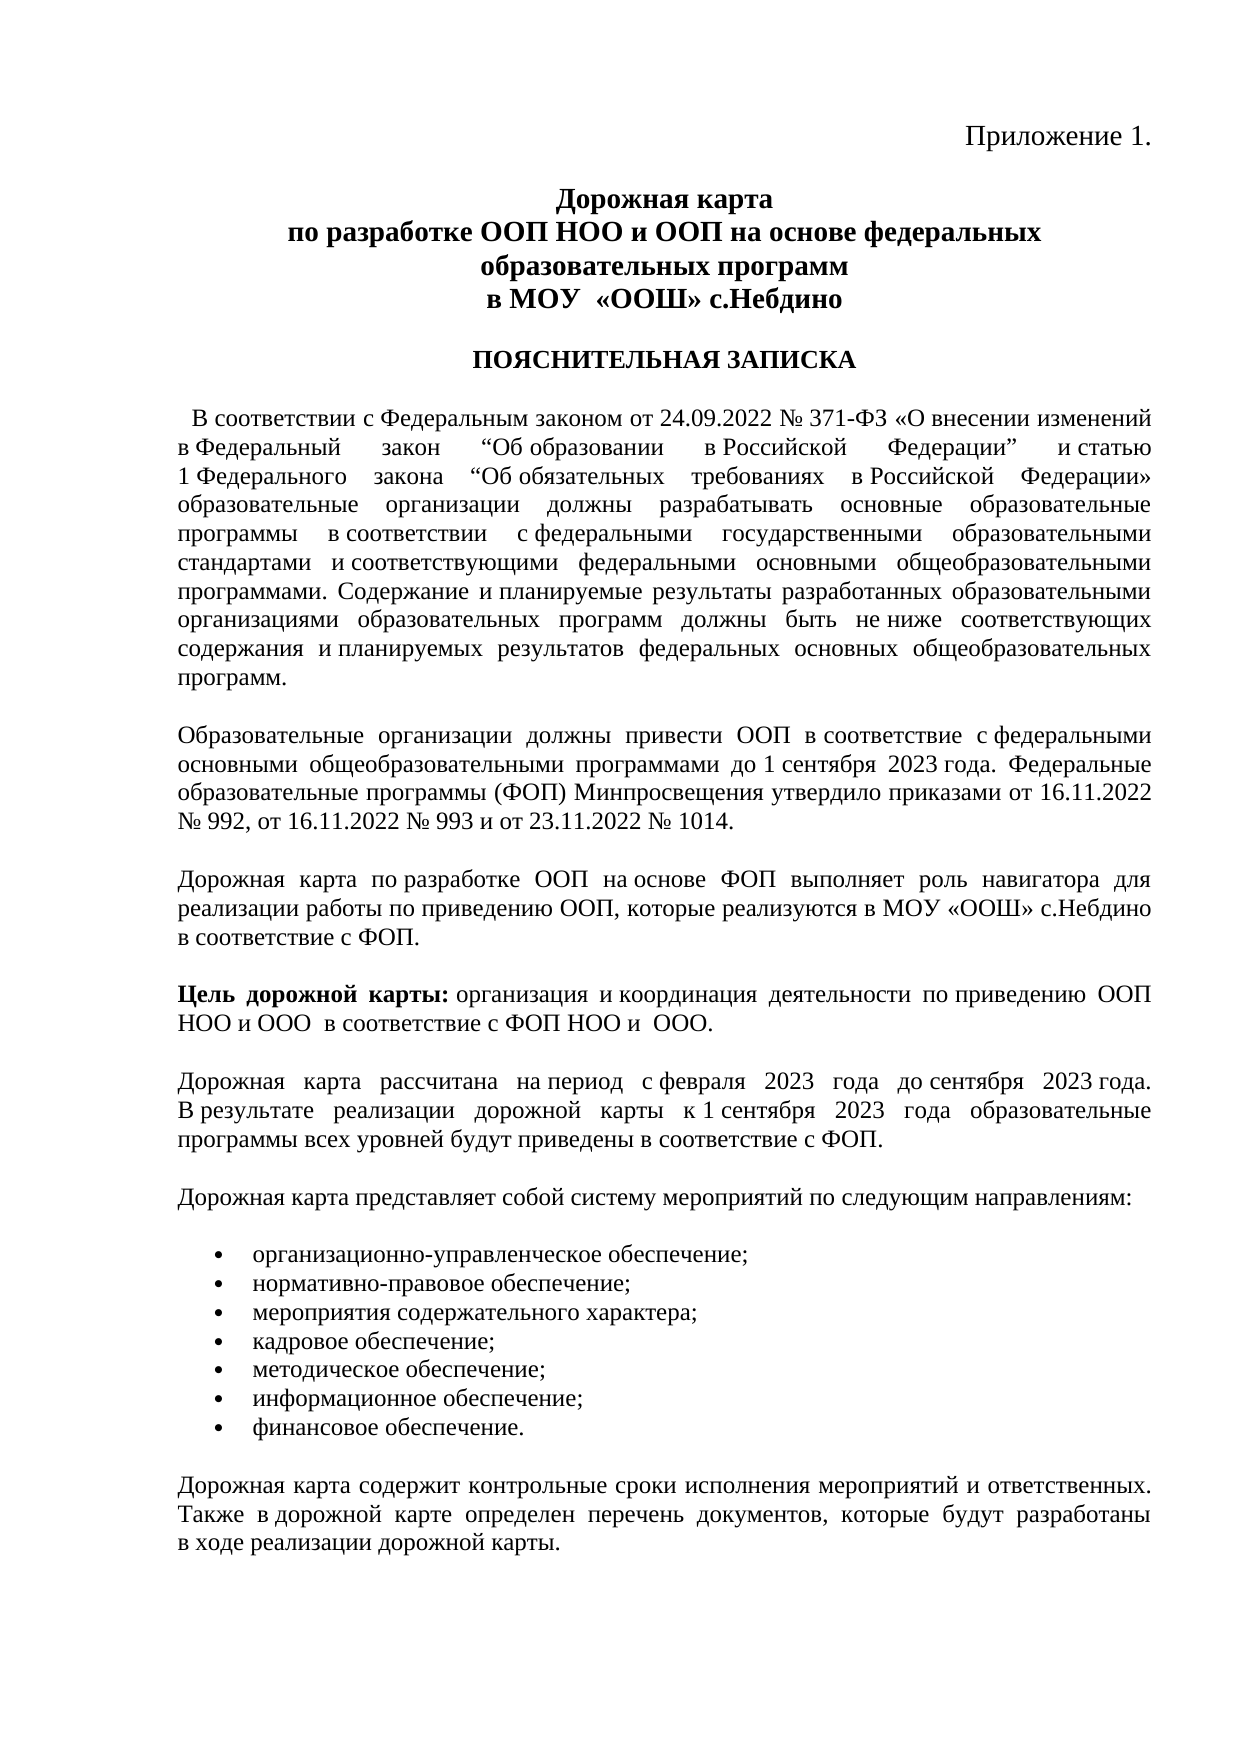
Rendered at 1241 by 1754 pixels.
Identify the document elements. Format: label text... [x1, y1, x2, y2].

text Цель дорожной карты: организация и координация деятельности по приведению ООП НОО и ООО в соответствие с ФОП НОО и ООО. [177, 979, 1152, 1037]
list организационно-управленческое обеспечение; [215, 1239, 1152, 1268]
text Дорожная карта содержит контрольные сроки исполнения мероприятий и ответственных. Также в дорожной карте определен перечень документов, которые будут разработаны в ходе реализации дорожной карты. [177, 1470, 1152, 1556]
text Образовательные организации должны привести ООП в соответствие с федеральными основными общеобразовательными программами до 1 сентября 2023 года. Федеральные образовательные программы (ФОП) Минпросвещения утвердило приказами от 16.11.2022 № 992, от 16.11.2022 № 993 и от 23.11.2022 № 1014. [177, 720, 1152, 835]
list мероприятия содержательного характера; [215, 1297, 1152, 1326]
list нормативно-правовое обеспечение; [215, 1268, 1152, 1297]
text ПОЯСНИТЕЛЬНАЯ ЗАПИСКА [177, 344, 1152, 374]
text Дорожная карта по разработке ООП НОО и ООП на основе федеральных образовательных программ в МОУ «ООШ» с.Небдино [177, 181, 1152, 315]
list информационное обеспечение; [215, 1383, 1152, 1412]
text Приложение 1. [177, 118, 1152, 152]
text Дорожная карта по разработке ООП на основе ФОП выполняет роль навигатора для реализации работы по приведению ООП, которые реализуются в МОУ «ООШ» с.Небдино в соответствие с ФОП. [177, 864, 1152, 950]
text Дорожная карта представляет собой систему мероприятий по следующим направлениям: [177, 1182, 1152, 1210]
list кадровое обеспечение; [215, 1326, 1152, 1354]
list методическое обеспечение; [215, 1354, 1152, 1383]
list финансовое обеспечение. [215, 1412, 1152, 1441]
text Дорожная карта рассчитана на период с февраля 2023 года до сентября 2023 года. В результате реализации дорожной карты к 1 сентября 2023 года образовательные программы всех уровней будут приведены в соответствие с ФОП. [177, 1066, 1152, 1152]
text В соответствии с Федеральным законом от 24.09.2022 № 371-ФЗ «О внесении изменений в Федеральный закон “Об образовании в Российской Федерации” и статью 1 Федерального закона “Об обязательных требованиях в Российской Федерации» образовательные организации должны разрабатывать основные образовательные программы в соответствии с федеральными государственными образовательными стандартами и соответствующими федеральными основными общеобразовательными программами. Содержание и планируемые результаты разработанных образовательными организациями образовательных программ должны быть не ниже соответствующих содержания и планируемых результатов федеральных основных общеобразовательных программ. [177, 403, 1152, 691]
